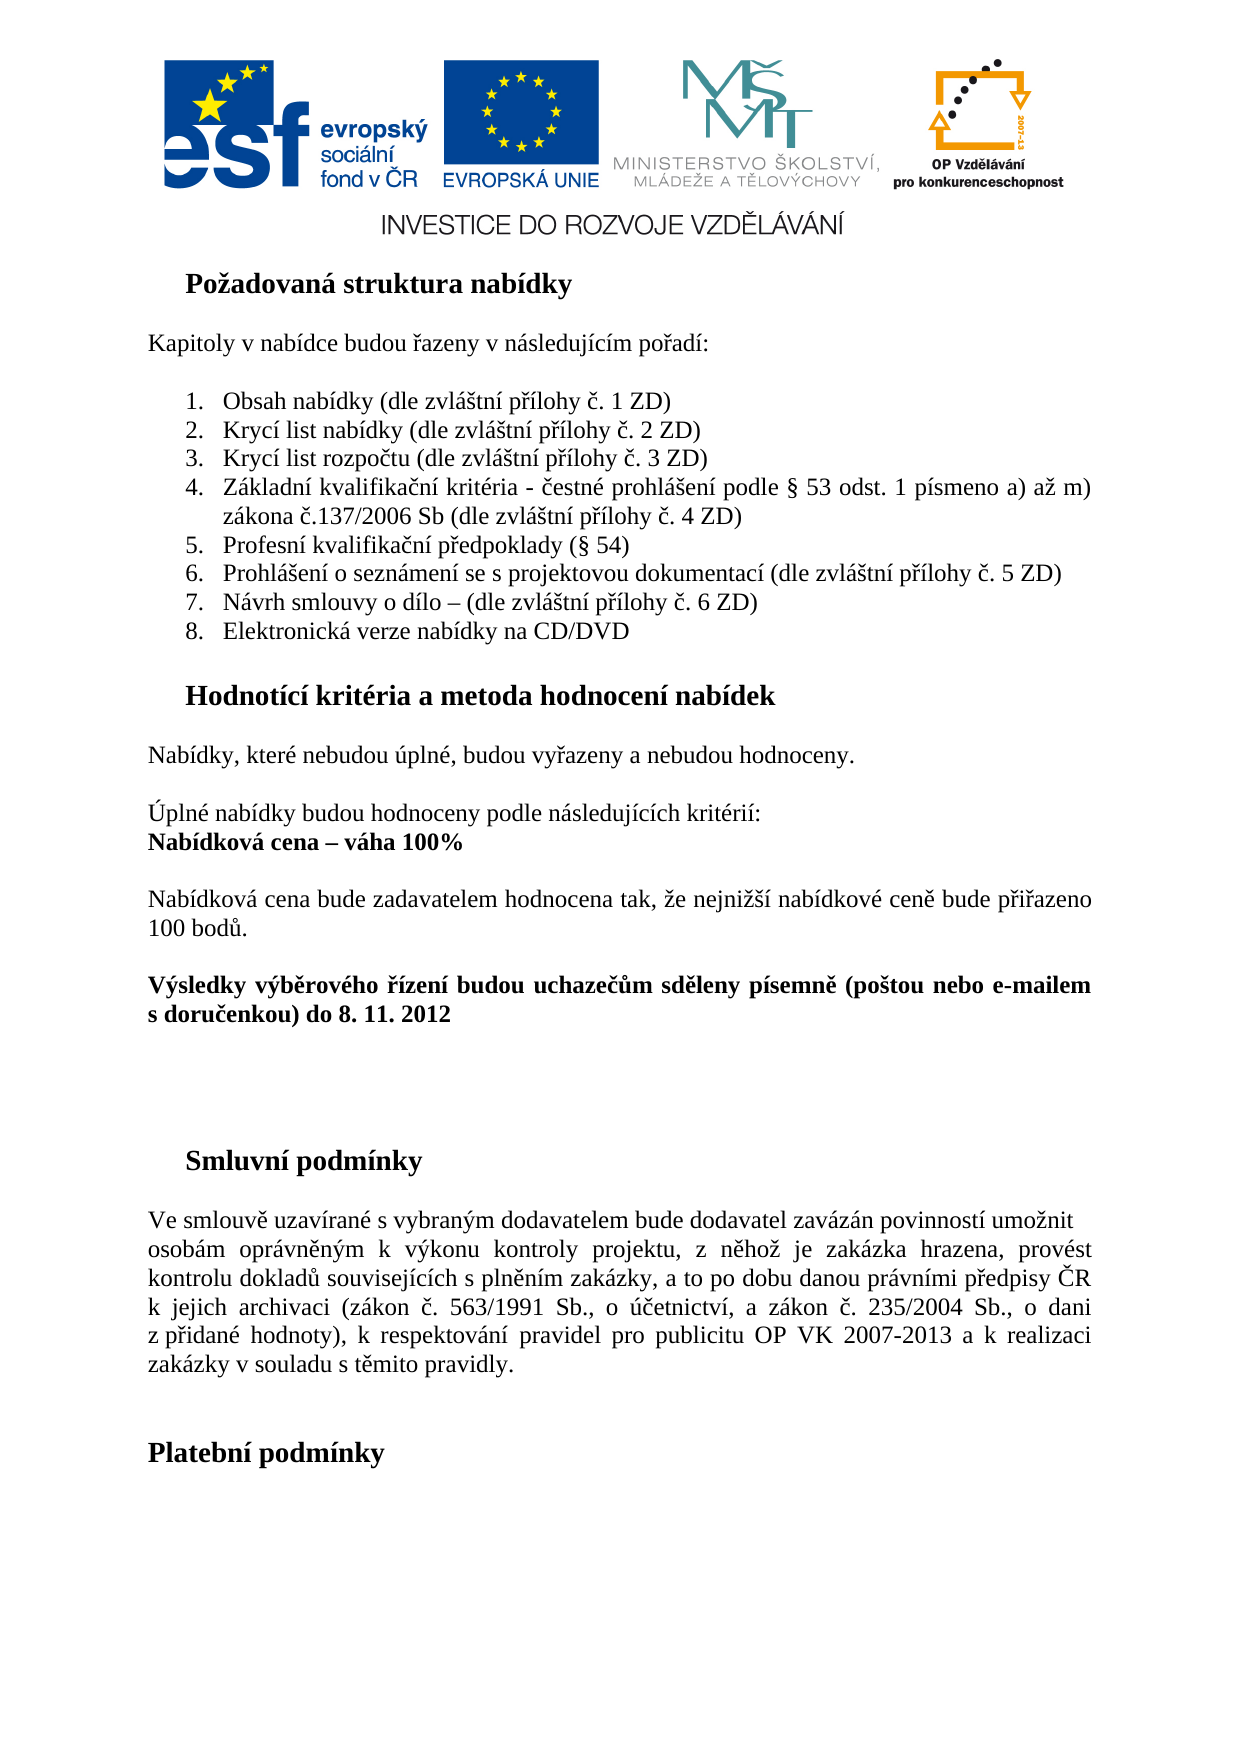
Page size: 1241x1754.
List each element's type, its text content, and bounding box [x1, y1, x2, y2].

text osobám oprávněným k výkonu kontroly projektu, z něhož je zakázka hrazena, provést kontrolu dokladů souvisejících s plněním zakázky, a to po dobu danou právními předpisy ČR k jejich archivaci (zákon č. 563/1991 Sb., o účetnictví, a zákon č. 235/2004 Sb., o dani z přidané hodnoty), k respektování pravidel pro publicitu OP VK 2007-2013 a k realizaci zakázky v souladu s těmito pravidly. [148, 1234, 1093, 1378]
text Nabídková cena bude zadavatelem hodnocena tak, že nejnižší nabídkové ceně bude přiřazeno 100 bodů. [148, 884, 1093, 942]
text Nabídky, které nebudou úplné, budou vyřazeny a nebudou hodnoceny. [148, 741, 1093, 769]
list Krycí list nabídky (dle zvláštní přílohy č. 2 ZD) [185, 415, 1093, 443]
list Prohlášení o seznámení se s projektovou dokumentací (dle zvláštní přílohy č. 5 ZD) [185, 558, 1093, 587]
picture [116, 20, 1125, 267]
text Ve smlouvě uzavírané s vybraným dodavatelem bude dodavatel zavázán povinností umožnit [148, 1205, 1093, 1234]
text Smluvní podmínky [185, 1143, 1093, 1177]
list Návrh smlouvy o dílo – (dle zvláštní přílohy č. 6 ZD) [185, 587, 1093, 616]
list Základní kvalifikační kritéria - čestné prohlášení podle § 53 odst. 1 písmeno a) až m) zákona č.137/2006 Sb (dle zvláštní přílohy č. 4 ZD) [185, 472, 1093, 530]
text Požadovaná struktura nabídky [185, 148, 1093, 300]
text Platební podmínky [148, 1435, 1093, 1469]
list Elektronická verze nabídky na CD/DVD [185, 616, 1093, 645]
text Nabídková cena – váha 100% [148, 827, 1093, 856]
list Krycí list rozpočtu (dle zvláštní přílohy č. 3 ZD) [185, 443, 1093, 472]
list Profesní kvalifikační předpoklady (§ 54) [185, 530, 1093, 558]
text Úplné nabídky budou hodnoceny podle následujících kritérií: [148, 798, 1093, 827]
list Obsah nabídky (dle zvláštní přílohy č. 1 ZD) [185, 386, 1093, 415]
text Výsledky výběrového řízení budou uchazečům sděleny písemně (poštou nebo e-mailem s doručenkou) do 8. 11. 2012 [148, 971, 1093, 1028]
text Hodnotící kritéria a metoda hodnocení nabídek [185, 678, 1093, 712]
text Kapitoly v nabídce budou řazeny v následujícím pořadí: [148, 328, 1093, 357]
